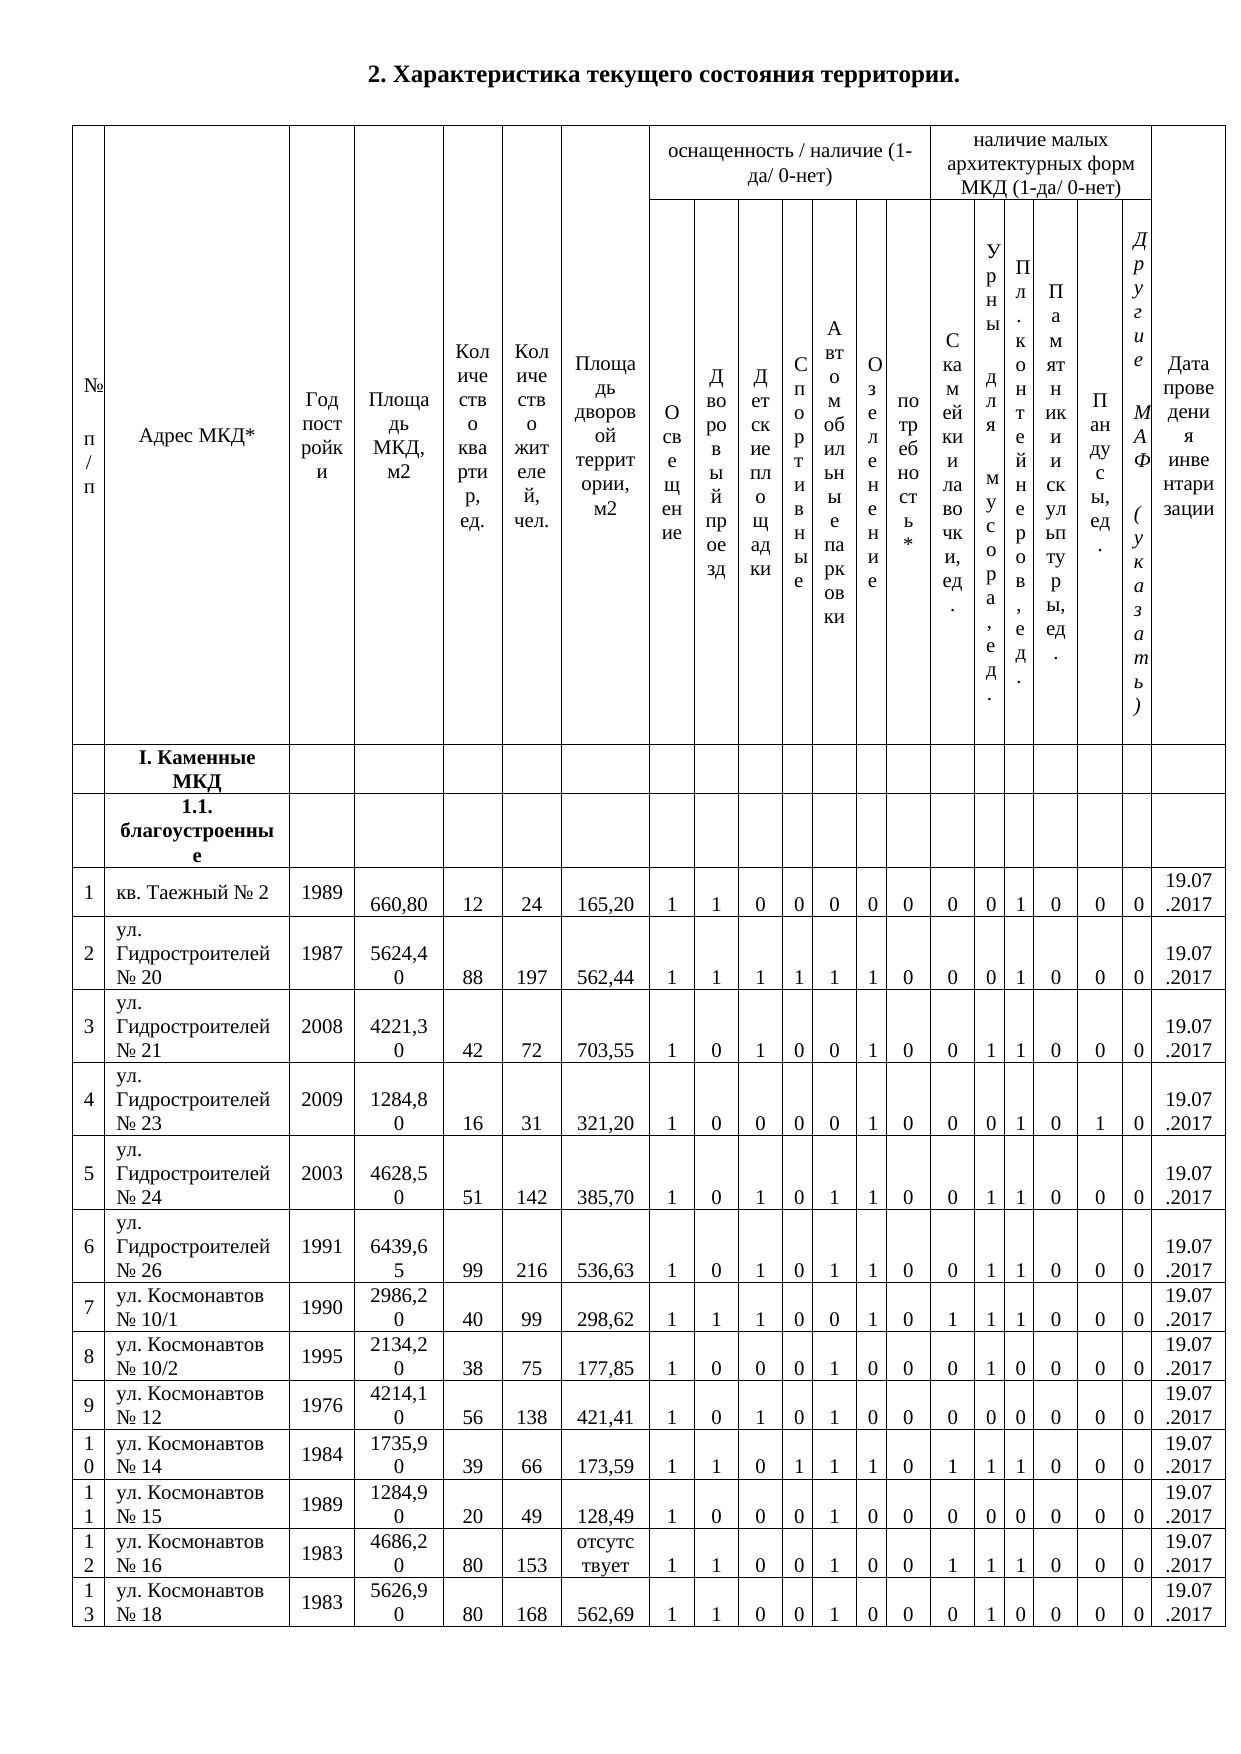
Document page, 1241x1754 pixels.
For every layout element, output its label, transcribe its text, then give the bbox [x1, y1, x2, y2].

table_cell ул. Гидростроителей № 20 [105, 917, 289, 989]
table_cell 1 [813, 1480, 856, 1528]
table_cell 0 [975, 1381, 1004, 1429]
table_cell 0 [1005, 1332, 1033, 1380]
table_cell 0 [1034, 1578, 1077, 1626]
text 2. Характеристика текущего состояния территории. [74, 59, 1152, 88]
table_cell 56 [444, 1381, 502, 1429]
table_cell [503, 745, 561, 793]
table_cell 1 [739, 1210, 782, 1282]
table_cell 0 [857, 1332, 886, 1380]
table_cell 88 [444, 917, 502, 989]
table_cell 4221,30 [355, 990, 443, 1062]
table_cell 1 [650, 1136, 694, 1209]
table_cell 1 [813, 1578, 856, 1626]
table_cell 0 [813, 990, 856, 1062]
table_cell 6439,65 [355, 1210, 443, 1282]
table_cell [1226, 1331, 1240, 1380]
table_cell 19.07.2017 [1152, 1332, 1225, 1380]
table_cell 1 [1078, 1063, 1122, 1135]
table_cell 1 [1005, 868, 1033, 916]
table_cell I. Каменные МКД [105, 745, 289, 793]
table_cell 2 [73, 917, 104, 989]
table_cell Пл.контейнеров, ед. [1005, 200, 1033, 744]
table_cell Автомобильные парковки [813, 200, 856, 744]
table_cell 1 [739, 1381, 782, 1429]
table_cell 19.07.2017 [1152, 917, 1225, 989]
table_cell 0 [1034, 1210, 1077, 1282]
table_cell 1 [739, 990, 782, 1062]
table_cell 0 [931, 1210, 974, 1282]
table_cell 1 [975, 990, 1004, 1062]
table_cell 0 [1078, 1430, 1122, 1478]
table_cell 0 [1123, 1529, 1151, 1577]
table_cell 1 [650, 1578, 694, 1626]
table_cell [975, 794, 1004, 867]
table_cell 536,63 [562, 1210, 649, 1282]
table_cell 142 [503, 1136, 561, 1209]
table_cell 197 [503, 917, 561, 989]
table_cell 80 [444, 1578, 502, 1626]
table_cell [887, 794, 930, 867]
table_cell 0 [1034, 917, 1077, 989]
table_cell 1 [739, 917, 782, 989]
table_cell 0 [887, 990, 930, 1062]
table_cell 1983 [290, 1529, 354, 1577]
table_cell 0 [1123, 1381, 1151, 1429]
table_cell 0 [783, 1529, 812, 1577]
table_cell 1 [650, 1529, 694, 1577]
table_cell 1 [1005, 1136, 1033, 1209]
table_cell 0 [739, 1578, 782, 1626]
table_cell 128,49 [562, 1480, 649, 1528]
table_cell Дворовый проезд [695, 200, 738, 744]
table_cell 1989 [290, 868, 354, 916]
table_cell 19.07.2017 [1152, 990, 1225, 1062]
table_cell 1 [857, 917, 886, 989]
table_cell 1 [975, 1136, 1004, 1209]
table_cell 0 [975, 1063, 1004, 1135]
table_cell 4214,10 [355, 1381, 443, 1429]
table_cell [1226, 1282, 1240, 1331]
table_cell 0 [695, 1381, 738, 1429]
table_cell [1152, 794, 1225, 867]
table_cell Освещение [650, 200, 694, 744]
table_cell 1284,90 [355, 1480, 443, 1528]
table_cell 0 [887, 868, 930, 916]
table_cell 0 [1034, 1480, 1077, 1528]
table_cell 2003 [290, 1136, 354, 1209]
table_header Год постройки [290, 126, 354, 744]
table_cell кв. Таежный № 2 [105, 868, 289, 916]
table_cell [1034, 745, 1077, 793]
table_cell [650, 794, 694, 867]
table_cell 0 [1034, 1283, 1077, 1331]
table_cell 660,80 [355, 868, 443, 916]
table_cell [355, 745, 443, 793]
table_cell [1152, 745, 1225, 793]
table_cell 0 [975, 917, 1004, 989]
table_cell 0 [1034, 1063, 1077, 1135]
table_cell 1984 [290, 1430, 354, 1478]
table_cell ул. Космонавтов № 14 [105, 1430, 289, 1478]
table_cell [739, 794, 782, 867]
table_cell 0 [783, 1210, 812, 1282]
table_cell ул. Космонавтов № 10/1 [105, 1283, 289, 1331]
table_cell [975, 745, 1004, 793]
table_cell ул. Космонавтов № 12 [105, 1381, 289, 1429]
table_header Адрес МКД* [105, 126, 289, 744]
table_cell [813, 794, 856, 867]
table_cell [1226, 1479, 1240, 1528]
table_cell 19.07.2017 [1152, 1430, 1225, 1478]
table_cell 0 [695, 990, 738, 1062]
table_cell [1078, 745, 1122, 793]
table_cell 1987 [290, 917, 354, 989]
table_cell Спортивные [783, 200, 812, 744]
table_cell 1 [813, 1529, 856, 1577]
table_cell 0 [1034, 1332, 1077, 1380]
table_cell 0 [1123, 868, 1151, 916]
table_cell 0 [931, 1578, 974, 1626]
table_cell 1 [695, 1283, 738, 1331]
table_cell 1 [1005, 1210, 1033, 1282]
table_cell 0 [887, 1430, 930, 1478]
table_cell 0 [783, 1578, 812, 1626]
table_header Площадь дворовой территории, м2 [562, 126, 649, 744]
table_cell 153 [503, 1529, 561, 1577]
table_cell ул. Гидростроителей № 23 [105, 1063, 289, 1135]
table_cell 0 [1123, 1578, 1151, 1626]
table_cell 321,20 [562, 1063, 649, 1135]
table_cell 38 [444, 1332, 502, 1380]
table_cell Урны для мусора, ед. [975, 200, 1004, 744]
table_cell Другие МАФ (указать) [1123, 200, 1151, 744]
table_cell 0 [695, 1480, 738, 1528]
table_cell 1 [857, 990, 886, 1062]
table_cell 0 [1078, 1578, 1122, 1626]
table_cell 0 [1078, 1381, 1122, 1429]
table_cell [1226, 1429, 1240, 1478]
table_cell 8 [73, 1332, 104, 1380]
table_cell 7 [73, 1283, 104, 1331]
table_cell 0 [739, 868, 782, 916]
table_cell 1 [1005, 1283, 1033, 1331]
table_cell [1226, 989, 1240, 1062]
table_cell ул. Гидростроителей № 26 [105, 1210, 289, 1282]
table_cell 0 [1123, 1063, 1151, 1135]
table_cell 1 [857, 1063, 886, 1135]
table_cell 0 [1123, 990, 1151, 1062]
table_cell [783, 745, 812, 793]
table_cell 0 [783, 1063, 812, 1135]
table_cell 1 [1005, 990, 1033, 1062]
table_cell 1 [857, 1283, 886, 1331]
table_header оснащенность / наличие (1-да/ 0-нет) [650, 126, 930, 199]
table_cell 1284,80 [355, 1063, 443, 1135]
table_cell ул. Космонавтов № 16 [105, 1529, 289, 1577]
table_cell 0 [1005, 1381, 1033, 1429]
table_cell 385,70 [562, 1136, 649, 1209]
table_cell 1 [783, 917, 812, 989]
table_cell 19.07.2017 [1152, 1381, 1225, 1429]
table_cell 1 [650, 1063, 694, 1135]
table_cell [444, 794, 502, 867]
table_cell 0 [695, 1136, 738, 1209]
table_cell 0 [1034, 990, 1077, 1062]
table_cell 0 [1005, 1480, 1033, 1528]
table_cell 0 [695, 1332, 738, 1380]
table_cell 51 [444, 1136, 502, 1209]
table_cell Пандусы, ед. [1078, 200, 1122, 744]
table_cell 49 [503, 1480, 561, 1528]
table_cell 19.07.2017 [1152, 1063, 1225, 1135]
table_cell 1 [650, 990, 694, 1062]
table_cell 19.07.2017 [1152, 1480, 1225, 1528]
table_cell 2009 [290, 1063, 354, 1135]
table_cell [1123, 745, 1151, 793]
table_cell 0 [783, 868, 812, 916]
table_cell 0 [739, 1430, 782, 1478]
table_header Количество жителей, чел. [503, 126, 561, 744]
table_cell 0 [1005, 1578, 1033, 1626]
table_cell [1005, 794, 1033, 867]
table_cell 0 [857, 1578, 886, 1626]
table_cell [562, 745, 649, 793]
table_cell 1 [650, 1480, 694, 1528]
table_cell [1123, 794, 1151, 867]
table_cell 1995 [290, 1332, 354, 1380]
table_cell 1 [975, 1332, 1004, 1380]
table_cell [1226, 199, 1240, 744]
table_cell 1 [975, 1430, 1004, 1478]
table_cell [1034, 794, 1077, 867]
table_cell 1 [813, 1430, 856, 1478]
table_cell 4 [73, 1063, 104, 1135]
table_cell 0 [887, 1063, 930, 1135]
table_cell Памятники и скульптуры, ед. [1034, 200, 1077, 744]
table_cell [931, 745, 974, 793]
table_cell 138 [503, 1381, 561, 1429]
table_cell [650, 745, 694, 793]
table_cell Детские площадки [739, 200, 782, 744]
table_cell 0 [695, 1063, 738, 1135]
table_cell 1991 [290, 1210, 354, 1282]
table_cell 0 [975, 1480, 1004, 1528]
table_header Площадь МКД, м2 [355, 126, 443, 744]
table_cell 99 [503, 1283, 561, 1331]
table_cell 1976 [290, 1381, 354, 1429]
table_cell 1990 [290, 1283, 354, 1331]
table_cell 0 [1123, 1283, 1151, 1331]
table_header Количество квартир, ед. [444, 126, 502, 744]
table_cell 1 [813, 1381, 856, 1429]
table_cell 0 [783, 990, 812, 1062]
table_cell 0 [887, 1283, 930, 1331]
table_cell 0 [887, 1136, 930, 1209]
table_cell 1 [857, 1430, 886, 1478]
table_cell 1.1. благоустроенные [105, 794, 289, 867]
table_cell 0 [783, 1283, 812, 1331]
table_cell 0 [931, 1381, 974, 1429]
table_cell 0 [783, 1136, 812, 1209]
table_cell 0 [1078, 1480, 1122, 1528]
table_cell 0 [1123, 1210, 1151, 1282]
table_cell потребность * [887, 200, 930, 744]
table_cell 0 [931, 1063, 974, 1135]
table_cell 0 [975, 868, 1004, 916]
table_cell [503, 794, 561, 867]
table_cell [857, 745, 886, 793]
table_cell [931, 794, 974, 867]
table_cell [887, 745, 930, 793]
table_cell 1 [975, 1578, 1004, 1626]
table_cell 0 [931, 1480, 974, 1528]
table_cell 173,59 [562, 1430, 649, 1478]
table_cell 0 [739, 1480, 782, 1528]
table_cell 0 [813, 868, 856, 916]
table_cell 4686,20 [355, 1529, 443, 1577]
table_cell 0 [1034, 1381, 1077, 1429]
table_cell 12 [444, 868, 502, 916]
table_cell 0 [783, 1332, 812, 1380]
table_cell 99 [444, 1210, 502, 1282]
table_cell 0 [783, 1381, 812, 1429]
table_cell [783, 794, 812, 867]
table_cell 2986,20 [355, 1283, 443, 1331]
table_cell 42 [444, 990, 502, 1062]
table_cell [813, 745, 856, 793]
table_cell 1 [931, 1430, 974, 1478]
table_cell [73, 794, 104, 867]
table_cell 1983 [290, 1578, 354, 1626]
table_cell [1005, 745, 1033, 793]
table_cell [1226, 867, 1240, 916]
table_cell [1226, 744, 1240, 793]
table_cell 39 [444, 1430, 502, 1478]
table_cell ул. Космонавтов № 15 [105, 1480, 289, 1528]
table_cell 19.07.2017 [1152, 1210, 1225, 1282]
table_cell 0 [887, 917, 930, 989]
table_cell 1 [857, 1136, 886, 1209]
table_cell 4628,50 [355, 1136, 443, 1209]
table_cell 1 [931, 1529, 974, 1577]
table_cell 0 [1078, 1283, 1122, 1331]
table_cell 0 [1078, 1136, 1122, 1209]
table_cell 1 [975, 1283, 1004, 1331]
table_cell 0 [857, 1480, 886, 1528]
table_cell 1 [695, 1529, 738, 1577]
table_cell 0 [1034, 1136, 1077, 1209]
table_cell 31 [503, 1063, 561, 1135]
table_cell 0 [1123, 1480, 1151, 1528]
table_cell 20 [444, 1480, 502, 1528]
table_cell 75 [503, 1332, 561, 1380]
table_cell 40 [444, 1283, 502, 1331]
table_header Дата проведения инвентаризации [1152, 126, 1225, 744]
table_cell 1 [1005, 917, 1033, 989]
table_cell 1 [695, 868, 738, 916]
table_cell 1 [739, 1283, 782, 1331]
table_cell 12 [73, 1529, 104, 1577]
table_cell 1 [1005, 1529, 1033, 1577]
table_cell ул. Гидростроителей № 21 [105, 990, 289, 1062]
table_cell 0 [1034, 1529, 1077, 1577]
table_cell 5624,40 [355, 917, 443, 989]
table_cell 11 [73, 1480, 104, 1528]
table_cell 1 [650, 1210, 694, 1282]
table_cell 5 [73, 1136, 104, 1209]
table_cell [695, 745, 738, 793]
table_cell 1 [695, 1578, 738, 1626]
table_cell [1226, 1528, 1240, 1577]
table_cell 1 [1005, 1063, 1033, 1135]
table_cell Скамейки и лавочки, ед. [931, 200, 974, 744]
table_cell 13 [73, 1578, 104, 1626]
table_cell [1226, 1380, 1240, 1429]
table_cell 0 [1123, 1136, 1151, 1209]
table_cell 6 [73, 1210, 104, 1282]
table_cell 703,55 [562, 990, 649, 1062]
table_cell 0 [739, 1332, 782, 1380]
table_cell 0 [931, 990, 974, 1062]
table_cell 1735,90 [355, 1430, 443, 1478]
table_cell 1 [650, 1332, 694, 1380]
table_cell 72 [503, 990, 561, 1062]
table_cell 1 [739, 1136, 782, 1209]
table_cell 1 [695, 1430, 738, 1478]
table_cell 0 [813, 1063, 856, 1135]
table_cell 1 [695, 917, 738, 989]
table_cell 0 [1078, 1332, 1122, 1380]
table_cell 1 [813, 917, 856, 989]
table_cell 0 [857, 1529, 886, 1577]
table_cell 19.07.2017 [1152, 1578, 1225, 1626]
table_cell 1 [650, 868, 694, 916]
table_cell 1 [813, 1210, 856, 1282]
table_cell [1226, 1135, 1240, 1209]
table_cell 0 [1078, 917, 1122, 989]
table_cell 1 [813, 1332, 856, 1380]
table_cell 0 [739, 1529, 782, 1577]
table_cell [1226, 1577, 1240, 1626]
table_cell 1 [1005, 1430, 1033, 1478]
table_cell 0 [1123, 917, 1151, 989]
table_cell 0 [695, 1210, 738, 1282]
table_cell 1 [650, 1381, 694, 1429]
table_cell 19.07.2017 [1152, 1529, 1225, 1577]
table_cell 5626,90 [355, 1578, 443, 1626]
table_cell 10 [73, 1430, 104, 1478]
table_cell 0 [1123, 1332, 1151, 1380]
table_cell 0 [857, 1381, 886, 1429]
table_cell 0 [1078, 990, 1122, 1062]
table_cell 0 [857, 868, 886, 916]
table_cell 421,41 [562, 1381, 649, 1429]
table_cell 562,69 [562, 1578, 649, 1626]
table_cell 0 [931, 1136, 974, 1209]
table_cell 1 [975, 1529, 1004, 1577]
table_cell 0 [739, 1063, 782, 1135]
table_cell 2134,20 [355, 1332, 443, 1380]
table_cell 0 [1034, 1430, 1077, 1478]
table_cell [739, 745, 782, 793]
table_cell 0 [931, 868, 974, 916]
table_cell 1 [931, 1283, 974, 1331]
table_cell 0 [783, 1480, 812, 1528]
table_cell [1226, 1209, 1240, 1282]
table_cell 1 [783, 1430, 812, 1478]
table_cell 24 [503, 868, 561, 916]
table_cell 0 [1034, 868, 1077, 916]
table_cell 0 [813, 1283, 856, 1331]
table_cell ул. Гидростроителей № 24 [105, 1136, 289, 1209]
table_cell Озеленение [857, 200, 886, 744]
table_cell 0 [887, 1529, 930, 1577]
table_cell [562, 794, 649, 867]
table_cell 1 [73, 868, 104, 916]
table_cell 80 [444, 1529, 502, 1577]
table_header № п/п [73, 126, 104, 744]
table_cell 1989 [290, 1480, 354, 1528]
table_cell 1 [650, 1430, 694, 1478]
table_cell 0 [887, 1578, 930, 1626]
table_cell 0 [1123, 1430, 1151, 1478]
table_cell 1 [650, 917, 694, 989]
table_cell [290, 745, 354, 793]
table_cell 0 [931, 1332, 974, 1380]
table_cell 168 [503, 1578, 561, 1626]
table_cell 177,85 [562, 1332, 649, 1380]
table_cell 0 [887, 1210, 930, 1282]
table_cell [1226, 916, 1240, 989]
table_cell 19.07.2017 [1152, 868, 1225, 916]
table_cell 1 [857, 1210, 886, 1282]
table_cell [857, 794, 886, 867]
table_header [1226, 125, 1240, 199]
table_cell 0 [887, 1480, 930, 1528]
table_cell 562,44 [562, 917, 649, 989]
table_cell 2008 [290, 990, 354, 1062]
table_cell 9 [73, 1381, 104, 1429]
table_cell [1226, 1062, 1240, 1135]
table_cell 1 [975, 1210, 1004, 1282]
table_cell 1 [813, 1136, 856, 1209]
table_cell [290, 794, 354, 867]
table_cell 1 [650, 1283, 694, 1331]
table_cell [355, 794, 443, 867]
table_cell 0 [887, 1381, 930, 1429]
table_header наличие малых архитектурных форм МКД (1-да/ 0-нет) [931, 126, 1151, 199]
table_cell 3 [73, 990, 104, 1062]
table_cell ул. Космонавтов № 10/2 [105, 1332, 289, 1380]
table_cell 165,20 [562, 868, 649, 916]
table_cell ул. Космонавтов № 18 [105, 1578, 289, 1626]
table_cell 0 [887, 1332, 930, 1380]
table_cell отсутствует [562, 1529, 649, 1577]
table_cell 19.07.2017 [1152, 1283, 1225, 1331]
table_cell 0 [931, 917, 974, 989]
table_cell 16 [444, 1063, 502, 1135]
table_cell 0 [1078, 1210, 1122, 1282]
table_cell 298,62 [562, 1283, 649, 1331]
table_cell [73, 745, 104, 793]
table_cell 66 [503, 1430, 561, 1478]
table_cell 0 [1078, 868, 1122, 916]
table_cell 19.07.2017 [1152, 1136, 1225, 1209]
table_cell [1078, 794, 1122, 867]
table_cell [1226, 793, 1240, 867]
table_cell 216 [503, 1210, 561, 1282]
table_cell [444, 745, 502, 793]
table_cell [695, 794, 738, 867]
table_cell 0 [1078, 1529, 1122, 1577]
